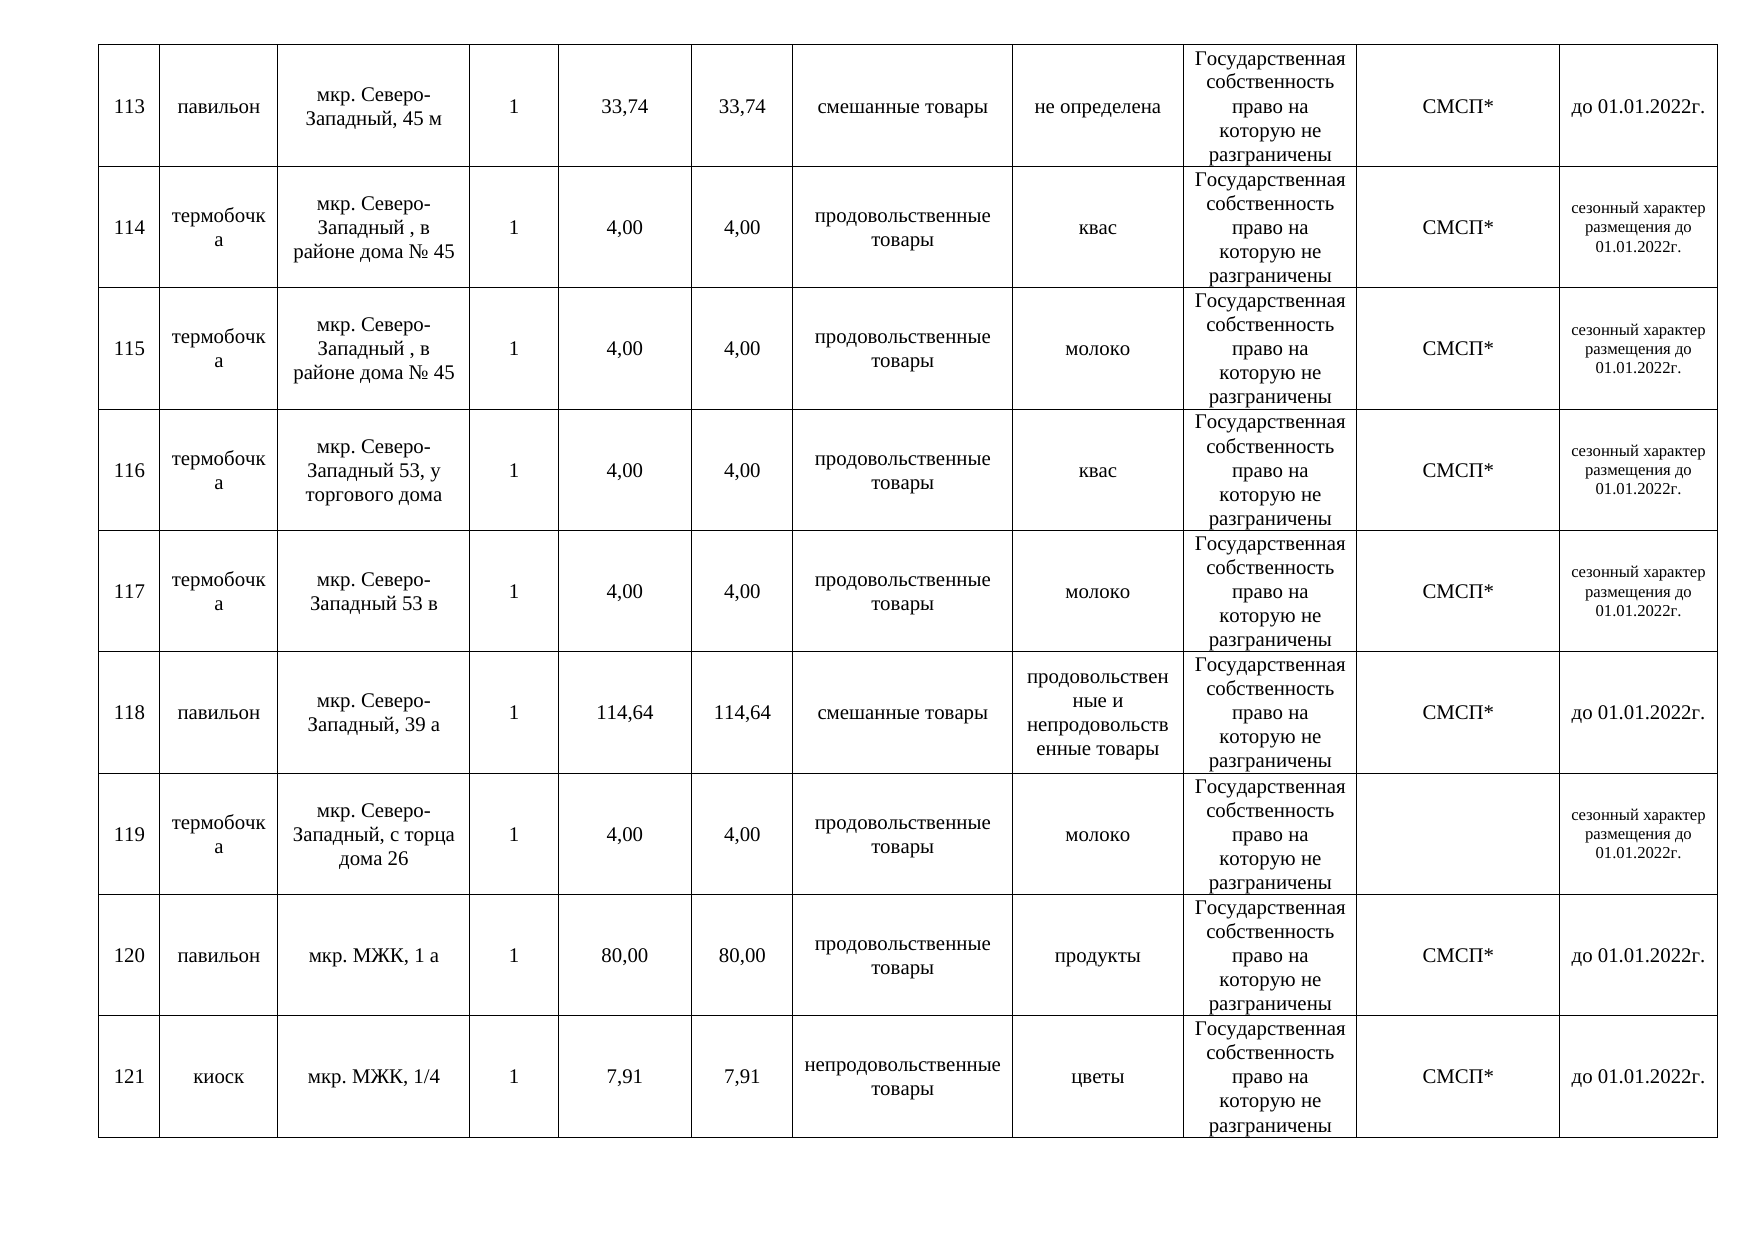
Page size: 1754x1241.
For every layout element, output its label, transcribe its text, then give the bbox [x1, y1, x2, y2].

table_cell СМСП* [1357, 1016, 1559, 1137]
table_cell Государственная собственность право на которую не разграничены [1184, 652, 1356, 772]
table_cell смешанные товары [793, 45, 1012, 166]
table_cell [1184, 1016, 1356, 1137]
table_cell до 01.01.2022г. [1560, 45, 1717, 166]
table_cell 116 [99, 410, 159, 530]
table_cell сезонный характер размещения до 01.01.2022г. [1560, 410, 1717, 530]
table_cell до 01.01.2022г. [1560, 652, 1717, 772]
table_cell 1 [470, 895, 558, 1015]
table_cell 114,64 [692, 652, 792, 772]
table_cell термобочка [160, 167, 277, 287]
table_cell 33,74 [559, 45, 691, 166]
table_cell сезонный характер размещения до 01.01.2022г. [1560, 774, 1717, 894]
table_cell 1 [470, 652, 558, 772]
table_cell продовольственные товары [793, 895, 1012, 1015]
table_cell 121 [99, 1016, 159, 1137]
table_cell 4,00 [559, 774, 691, 894]
table_cell Государственная собственность право на которую не разграничены [1184, 774, 1356, 894]
table_cell 1 [470, 410, 558, 530]
table_cell квас [1013, 410, 1183, 530]
table_cell 33,74 [692, 45, 792, 166]
table_cell киоск [160, 1016, 277, 1137]
table_cell не определена [1013, 45, 1183, 166]
table_cell Государственная собственность право на которую не разграничены [1184, 167, 1356, 287]
table_cell мкр. Северо-Западный, 45 м [278, 45, 469, 166]
table_cell термобочка [160, 531, 277, 651]
table_cell 7,91 [692, 1016, 792, 1137]
table_cell 118 [99, 652, 159, 772]
table_cell цветы [1013, 1016, 1183, 1137]
table_cell [1357, 774, 1559, 894]
table_cell 1 [470, 774, 558, 894]
table_cell до 01.01.2022г. [1560, 1016, 1717, 1137]
table_cell 4,00 [692, 774, 792, 894]
table_cell Государственная собственность право на которую не разграничены [1184, 531, 1356, 651]
table_cell продовольственные и непродовольственные товары [1013, 652, 1183, 772]
table_cell павильон [160, 45, 277, 166]
table_cell 4,00 [559, 410, 691, 530]
table_cell смешанные товары [793, 652, 1012, 772]
table_cell сезонный характер размещения до 01.01.2022г. [1560, 531, 1717, 651]
table_cell мкр. МЖК, 1 а [278, 895, 469, 1015]
table_cell мкр. МЖК, 1/4 [278, 1016, 469, 1137]
table_cell сезонный характер размещения до 01.01.2022г. [1560, 288, 1717, 408]
table_cell мкр. Северо-Западный 53 в [278, 531, 469, 651]
table_cell СМСП* [1357, 652, 1559, 772]
table_cell павильон [160, 652, 277, 772]
table_cell продовольственные товары [793, 288, 1012, 408]
table_cell мкр. Северо-Западный , в районе дома № 45 [278, 288, 469, 408]
table_cell 1 [470, 1016, 558, 1137]
table_cell СМСП* [1357, 895, 1559, 1015]
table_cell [1184, 895, 1356, 1015]
table_cell термобочка [160, 774, 277, 894]
table_cell 4,00 [559, 288, 691, 408]
table_cell термобочка [160, 288, 277, 408]
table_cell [1184, 45, 1356, 166]
table_cell СМСП* [1357, 45, 1559, 166]
table_cell квас [1013, 167, 1183, 287]
table_cell 4,00 [692, 167, 792, 287]
table_cell 7,91 [559, 1016, 691, 1137]
table_cell мкр. Северо-Западный, 39 а [278, 652, 469, 772]
table_cell 114 [99, 167, 159, 287]
table_cell мкр. Северо-Западный 53, у торгового дома [278, 410, 469, 530]
table_cell 4,00 [692, 531, 792, 651]
table_cell 120 [99, 895, 159, 1015]
table_cell до 01.01.2022г. [1560, 895, 1717, 1015]
table_cell 4,00 [559, 167, 691, 287]
table_cell молоко [1013, 774, 1183, 894]
table_cell продовольственные товары [793, 167, 1012, 287]
table_cell 80,00 [559, 895, 691, 1015]
table_cell термобочка [160, 410, 277, 530]
table_cell 1 [470, 531, 558, 651]
table_cell 115 [99, 288, 159, 408]
table_cell мкр. Северо-Западный , в районе дома № 45 [278, 167, 469, 287]
table_cell 4,00 [692, 288, 792, 408]
table_cell 4,00 [559, 531, 691, 651]
table_cell продовольственные товары [793, 410, 1012, 530]
table_cell продовольственные товары [793, 531, 1012, 651]
table_cell продукты [1013, 895, 1183, 1015]
table_cell 119 [99, 774, 159, 894]
table_cell 1 [470, 167, 558, 287]
table_cell 1 [470, 288, 558, 408]
table_cell павильон [160, 895, 277, 1015]
table_cell 117 [99, 531, 159, 651]
table_cell СМСП* [1357, 288, 1559, 408]
table_cell СМСП* [1357, 167, 1559, 287]
table_cell мкр. Северо-Западный, с торца дома 26 [278, 774, 469, 894]
table_cell СМСП* [1357, 410, 1559, 530]
table_cell Государственная собственность право на которую не разграничены [1184, 288, 1356, 408]
table_cell 1 [470, 45, 558, 166]
table_cell 80,00 [692, 895, 792, 1015]
table_cell молоко [1013, 531, 1183, 651]
table_cell СМСП* [1357, 531, 1559, 651]
table_cell 113 [99, 45, 159, 166]
table_cell продовольственные товары [793, 774, 1012, 894]
table_cell Государственная собственность право на которую не разграничены [1184, 410, 1356, 530]
table_cell сезонный характер размещения до 01.01.2022г. [1560, 167, 1717, 287]
table_cell молоко [1013, 288, 1183, 408]
table_cell 4,00 [692, 410, 792, 530]
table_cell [793, 1016, 1012, 1137]
table_cell 114,64 [559, 652, 691, 772]
